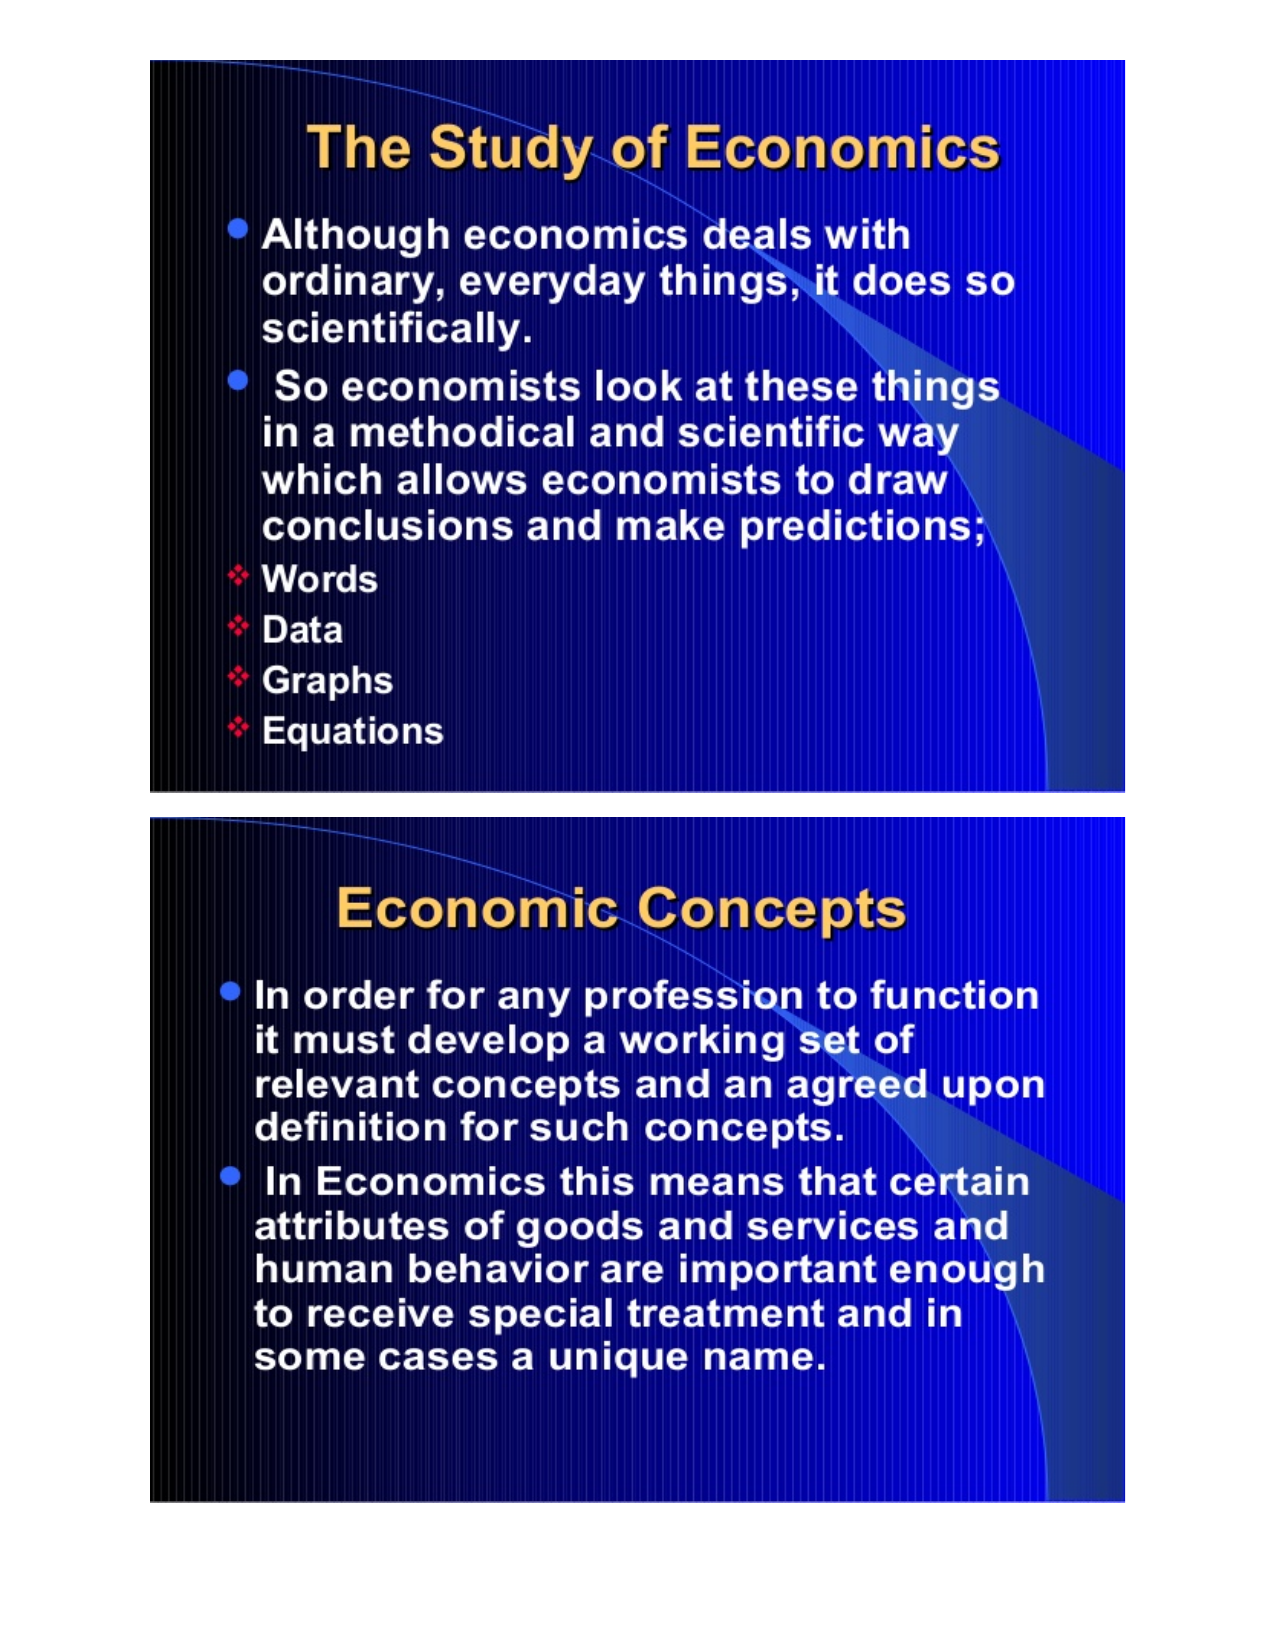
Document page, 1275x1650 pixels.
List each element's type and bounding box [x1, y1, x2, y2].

picture [150, 60, 1125, 793]
picture [150, 817, 1125, 1503]
